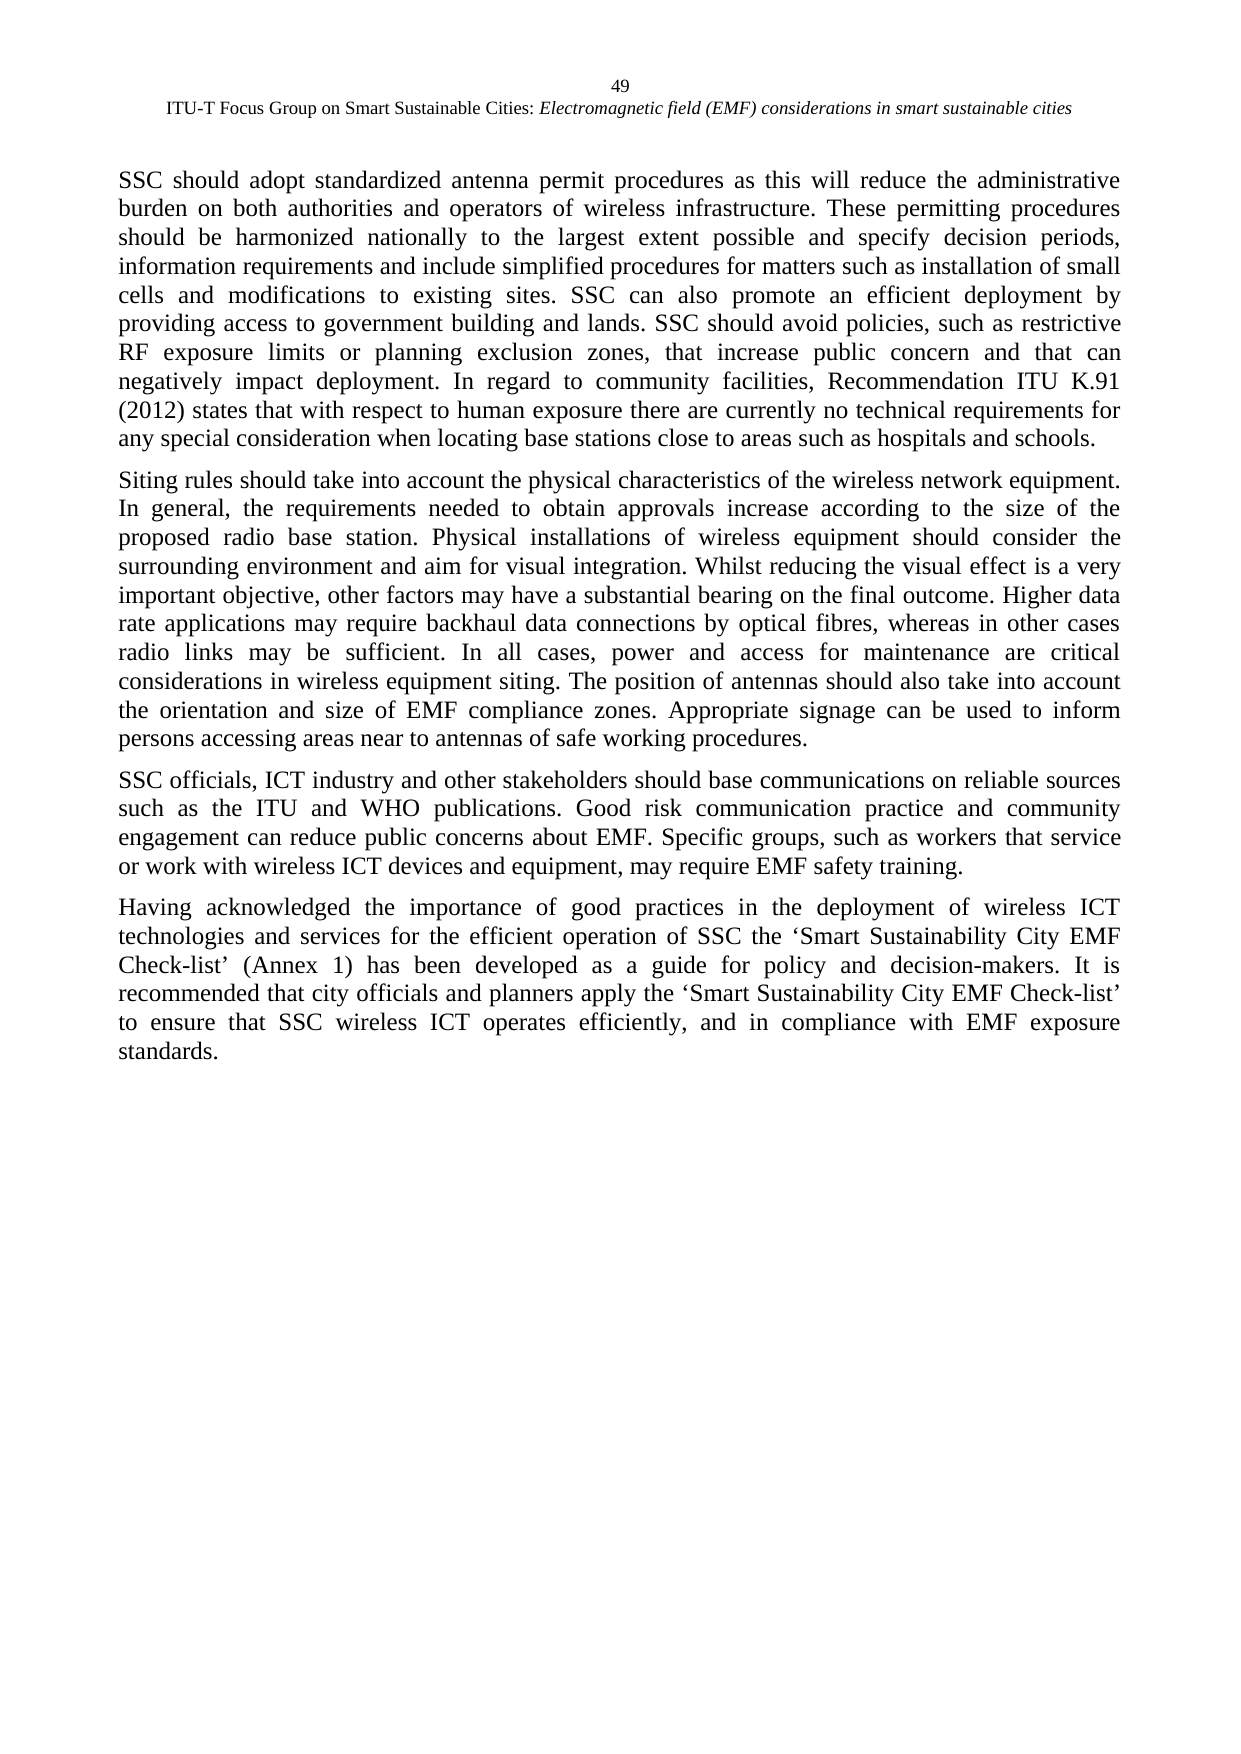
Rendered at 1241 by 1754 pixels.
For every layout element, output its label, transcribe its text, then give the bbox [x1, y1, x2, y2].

text SSC officials, ICT industry and other stakeholders should base communications on reliable sources such as the ITU and WHO publications. Good risk communication practice and community engagement can reduce public concerns about EMF. Specific groups, such as workers that service or work with wireless ICT devices and equipment, may require EMF safety training. [118, 765, 1122, 880]
text SSC should adopt standardized antenna permit procedures as this will reduce the administrative burden on both authorities and operators of wireless infrastructure. These permitting procedures should be harmonized nationally to the largest extent possible and specify decision periods, information requirements and include simplified procedures for matters such as installation of small cells and modifications to existing sites. SSC can also promote an efficient deployment by providing access to government building and lands. SSC should avoid policies, such as restrictive RF exposure limits or planning exclusion zones, that increase public concern and that can negatively impact deployment. In regard to community facilities, Recommendation ITU K.91 (2012) states that with respect to human exposure there are currently no technical requirements for any special consideration when locating base stations close to areas such as hospitals and schools. [118, 165, 1122, 452]
text Having acknowledged the importance of good practices in the deployment of wireless ICT technologies and services for the efficient operation of SSC the ‘Smart Sustainability City EMF Check-list’ (Annex 1) has been developed as a guide for policy and decision-makers. It is recommended that city officials and planners apply the ‘Smart Sustainability City EMF Check-list’ to ensure that SSC wireless ICT operates efficiently, and in compliance with EMF exposure standards. [118, 892, 1122, 1065]
text Siting rules should take into account the physical characteristics of the wireless network equipment. In general, the requirements needed to obtain approvals increase according to the size of the proposed radio base station. Physical installations of wireless equipment should consider the surrounding environment and aim for visual integration. Whilst reducing the visual effect is a very important objective, other factors may have a substantial bearing on the final outcome. Higher data rate applications may require backhaul data connections by optical fibres, whereas in other cases radio links may be sufficient. In all cases, power and access for maintenance are critical considerations in wireless equipment siting. The position of antennas should also take into account the orientation and size of EMF compliance zones. Appropriate signage can be used to inform persons accessing areas near to antennas of safe working procedures. [118, 465, 1122, 752]
